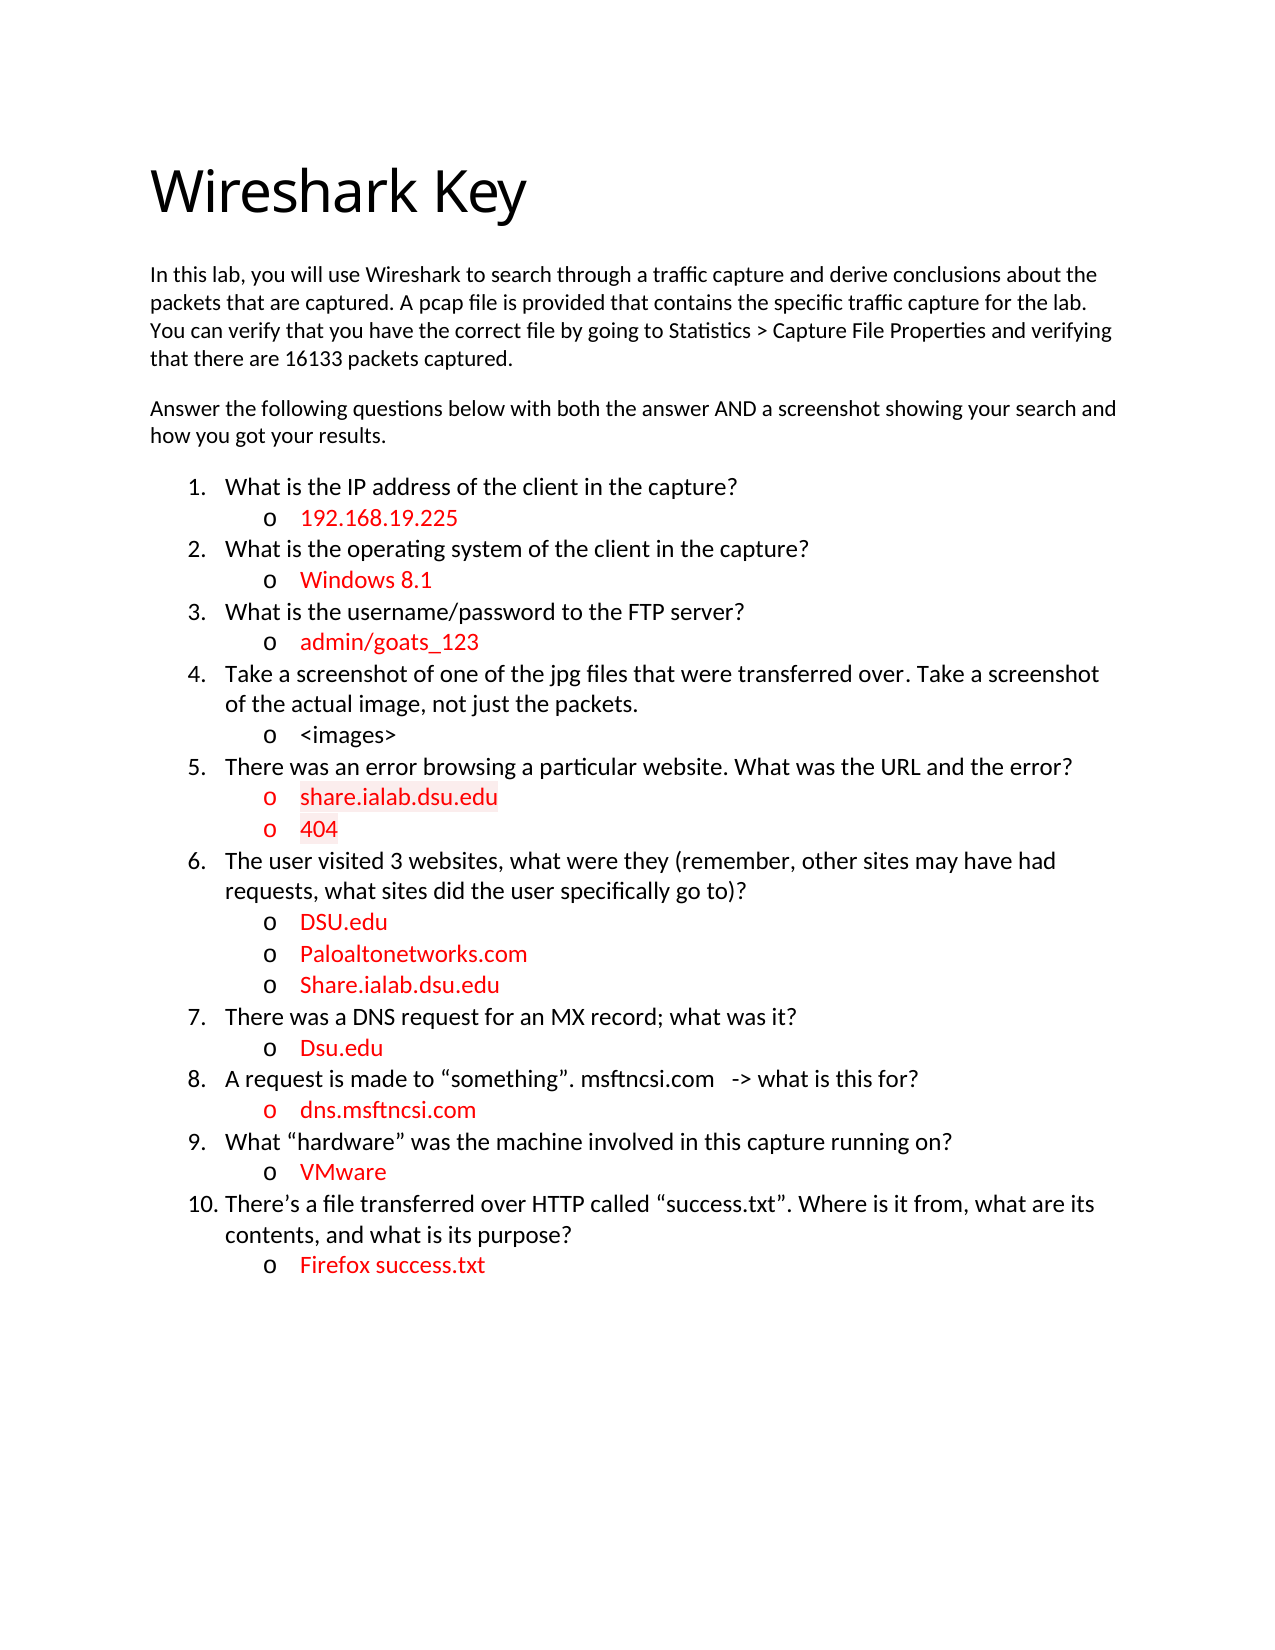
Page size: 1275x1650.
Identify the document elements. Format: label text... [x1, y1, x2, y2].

list share.ialab.dsu.edu [262, 781, 1125, 813]
list VMware [262, 1156, 1125, 1188]
list Take a screenshot of one of the jpg files that were transferred over. Take a screenshot of the actual image, not just the packets. [187, 658, 1125, 719]
list admin/goats_123 [262, 626, 1125, 658]
list dns.msftncsi.com [262, 1094, 1125, 1126]
list 404 [262, 813, 1125, 845]
list The user visited 3 websites, what were they (remember, other sites may have had requests, what sites did the user specifically go to)? [187, 845, 1125, 906]
text Answer the following questions below with both the answer AND a screenshot showing your search and how you got your results. [150, 394, 1125, 450]
list What “hardware” was the machine involved in this capture running on? [187, 1126, 1125, 1156]
list What is the username/password to the FTP server? [187, 596, 1125, 626]
list What is the operating system of the client in the capture? [187, 533, 1125, 564]
list Paloaltonetworks.com [262, 938, 1125, 969]
list Firefox success.txt [262, 1249, 1125, 1281]
list What is the IP address of the client in the capture? [187, 471, 1125, 502]
list Share.ialab.dsu.edu [262, 969, 1125, 1001]
list DSU.edu [262, 906, 1125, 938]
list There’s a file transferred over HTTP called “success.txt”. Where is it from, what are its contents, and what is its purpose? [187, 1188, 1125, 1249]
list Windows 8.1 [262, 564, 1125, 596]
list Dsu.edu [262, 1032, 1125, 1064]
title Wireshark Key [150, 150, 1125, 229]
text In this lab, you will use Wireshark to search through a traffic capture and derive conclusions about the packets that are captured. A pcap file is provided that contains the specific traffic capture for the lab. You can verify that you have the correct file by going to Statistics > Capture File Properties and verifying that there are 16133 packets captured. [150, 260, 1125, 372]
list 192.168.19.225 [262, 502, 1125, 533]
list There was a DNS request for an MX record; what was it? [187, 1001, 1125, 1032]
list <images> [262, 719, 1125, 751]
list A request is made to “something”. msftncsi.com -> what is this for? [187, 1064, 1125, 1094]
list There was an error browsing a particular website. What was the URL and the error? [187, 751, 1125, 781]
